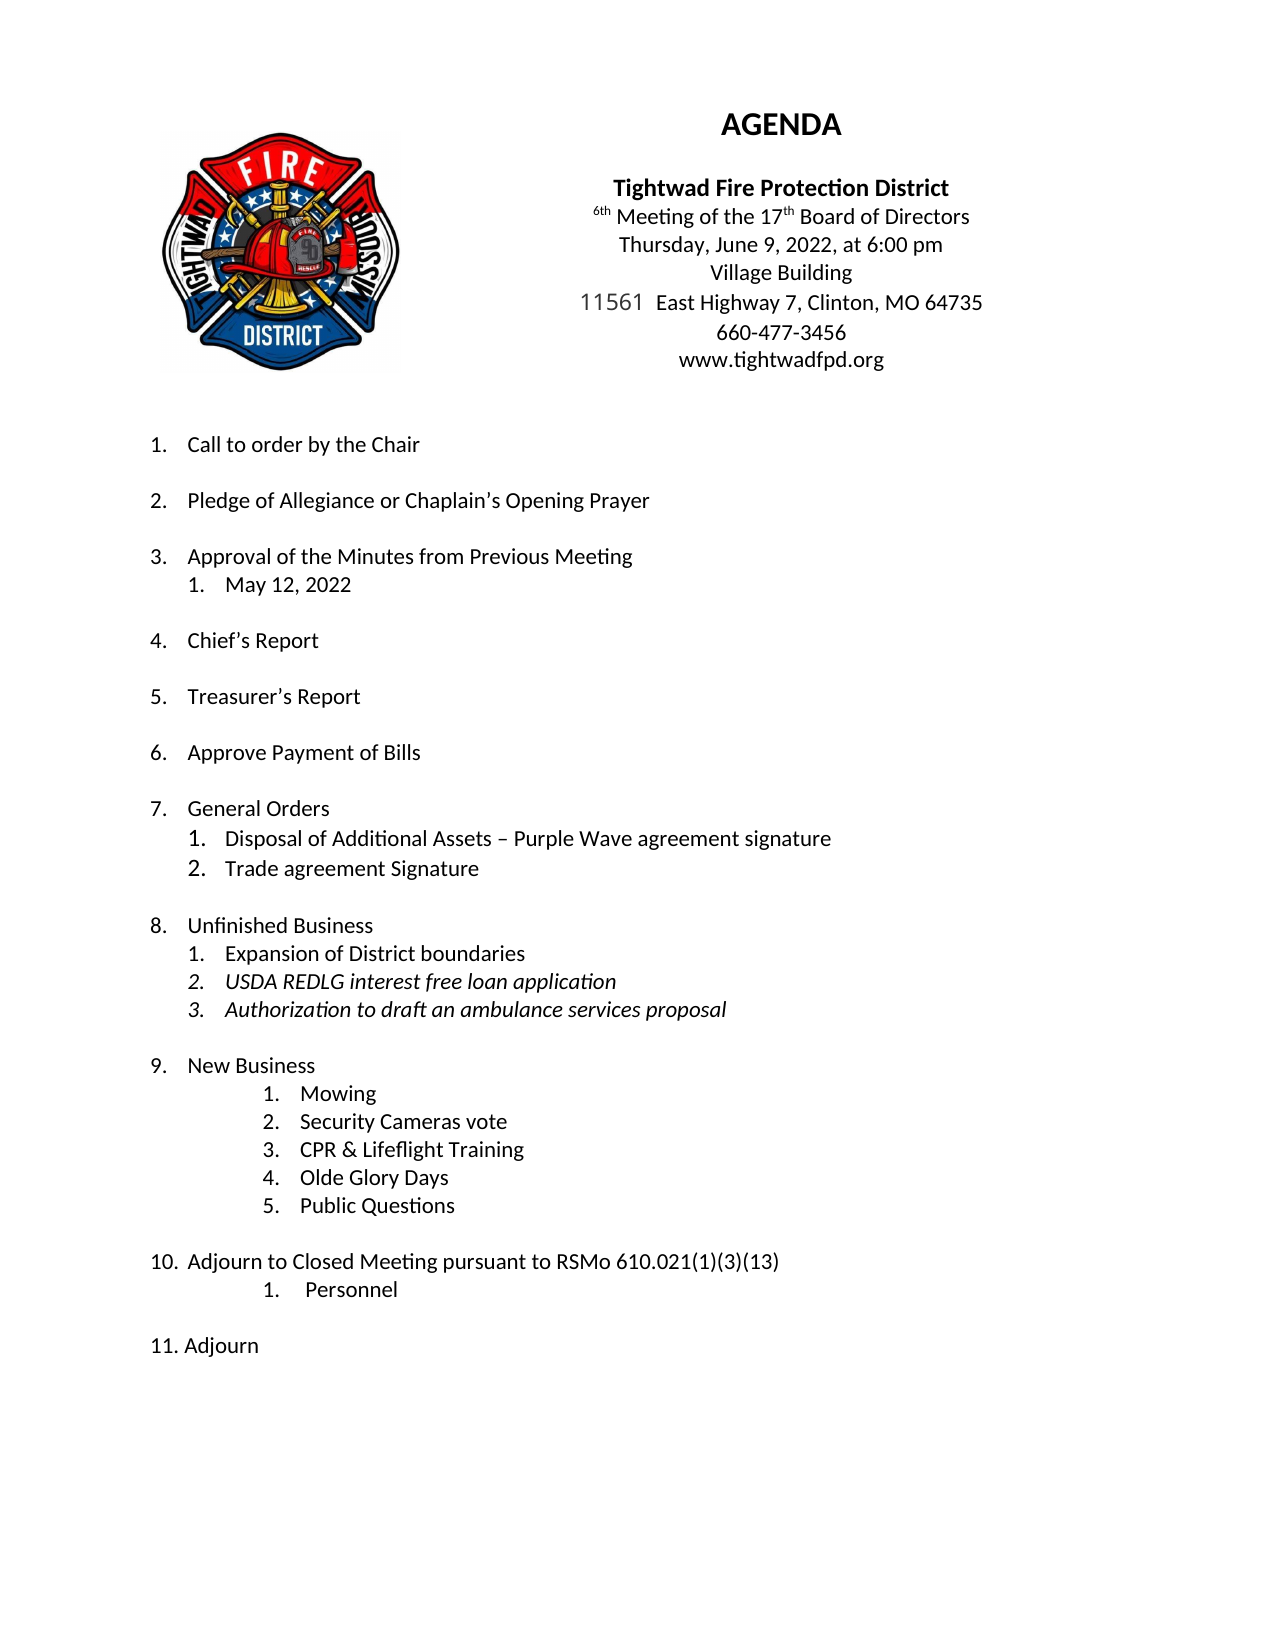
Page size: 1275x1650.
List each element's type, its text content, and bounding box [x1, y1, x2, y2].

list Expansion of District boundaries [187, 939, 1125, 967]
list New Business [150, 1051, 1125, 1079]
list Call to order by the Chair [150, 430, 1125, 458]
list Disposal of Additional Assets – Purple Wave agreement signature [187, 822, 1125, 852]
list Unfinished Business [150, 911, 1125, 939]
list Pledge of Allegiance or Chaplain’s Opening Prayer [150, 486, 1125, 514]
list Trade agreement Signature [187, 852, 1125, 883]
table_header AGENDA Tightwad Fire Protection District 6th Meeting of the 17th Board of Directors Thursday, June 9, 2022, at 6:00 pm Village Building 11561 East Highway 7, Clinton, MO 64735 660-477-3456 www.tightwadfpd.org [414, 103, 1149, 402]
list Treasurer’s Report [150, 682, 1125, 710]
list Security Cameras vote [262, 1107, 1125, 1135]
list USDA REDLG interest free loan application [187, 967, 1125, 995]
list Adjourn to Closed Meeting pursuant to RSMo 610.021(1)(3)(13) [150, 1247, 1125, 1275]
list Mowing [262, 1079, 1125, 1107]
list Authorization to draft an ambulance services proposal [187, 995, 1125, 1023]
list Public Questions [262, 1191, 1125, 1219]
picture [160, 131, 402, 373]
list Olde Glory Days [262, 1163, 1125, 1191]
list General Orders [150, 794, 1125, 822]
text 11. Adjourn [150, 1331, 1125, 1359]
list Approval of the Minutes from Previous Meeting [150, 542, 1125, 570]
list Approve Payment of Bills [150, 738, 1125, 766]
table_header [150, 103, 414, 402]
list CPR & Lifeflight Training [262, 1135, 1125, 1163]
list Chief’s Report [150, 626, 1125, 654]
list May 12, 2022 [187, 570, 1125, 598]
list Personnel [262, 1275, 1125, 1303]
